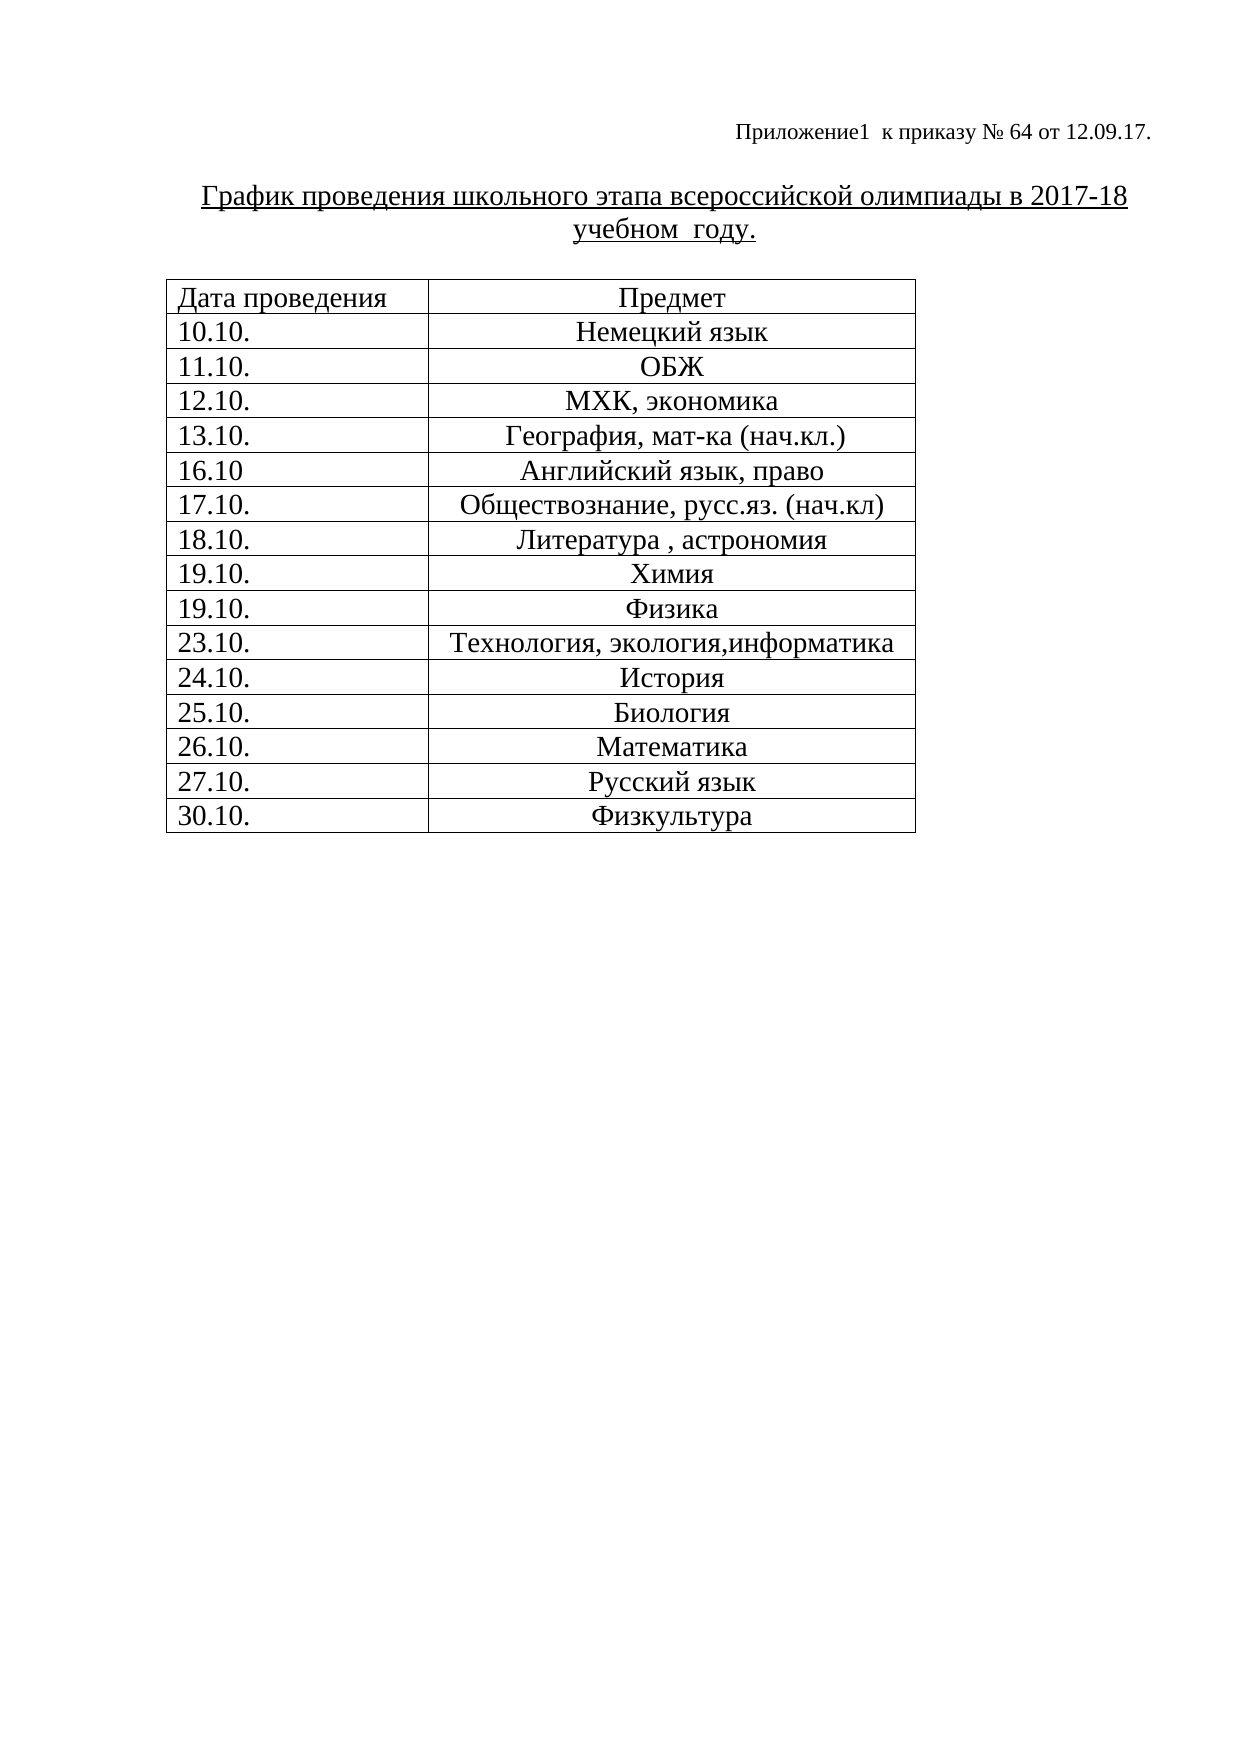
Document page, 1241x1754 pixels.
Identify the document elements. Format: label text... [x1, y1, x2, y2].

table_cell 11.10. [167, 349, 428, 382]
table_cell География, мат-ка (нач.кл.) [429, 418, 915, 452]
table_cell Русский язык [429, 764, 915, 797]
table_cell Технология, экология,информатика [429, 626, 915, 659]
table_cell МХК, экономика [429, 384, 915, 417]
table_cell 17.10. [167, 487, 428, 521]
table_cell Физкультура [429, 799, 915, 832]
table_cell Обществознание, русс.яз. (нач.кл) [429, 487, 915, 521]
table_cell 12.10. [167, 384, 428, 417]
table_cell ОБЖ [429, 349, 915, 382]
table_cell 19.10. [167, 591, 428, 624]
table_cell 23.10. [167, 626, 428, 659]
table_cell Математика [429, 729, 915, 763]
text Приложение1 к приказу № 64 от 12.09.17. [177, 118, 1152, 144]
table_cell 16.10 [167, 453, 428, 486]
table_cell История [429, 660, 915, 694]
table_cell Литература , астрономия [429, 522, 915, 555]
table_cell 25.10. [167, 695, 428, 728]
table_cell 19.10. [167, 556, 428, 590]
table_cell Биология [429, 695, 915, 728]
table_cell Химия [429, 556, 915, 590]
table_cell 13.10. [167, 418, 428, 452]
table_cell 24.10. [167, 660, 428, 694]
table_header Предмет [429, 280, 915, 313]
table_cell 27.10. [167, 764, 428, 797]
table_cell 10.10. [167, 314, 428, 348]
table_cell Немецкий язык [429, 314, 915, 348]
table_cell 30.10. [167, 799, 428, 832]
table_header Дата проведения [167, 280, 428, 313]
table_cell 18.10. [167, 522, 428, 555]
table_cell 26.10. [167, 729, 428, 763]
text График проведения школьного этапа всероссийской олимпиады в 2017-18 учебном году. [177, 178, 1152, 245]
table_cell Физика [429, 591, 915, 624]
table_cell Английский язык, право [429, 453, 915, 486]
